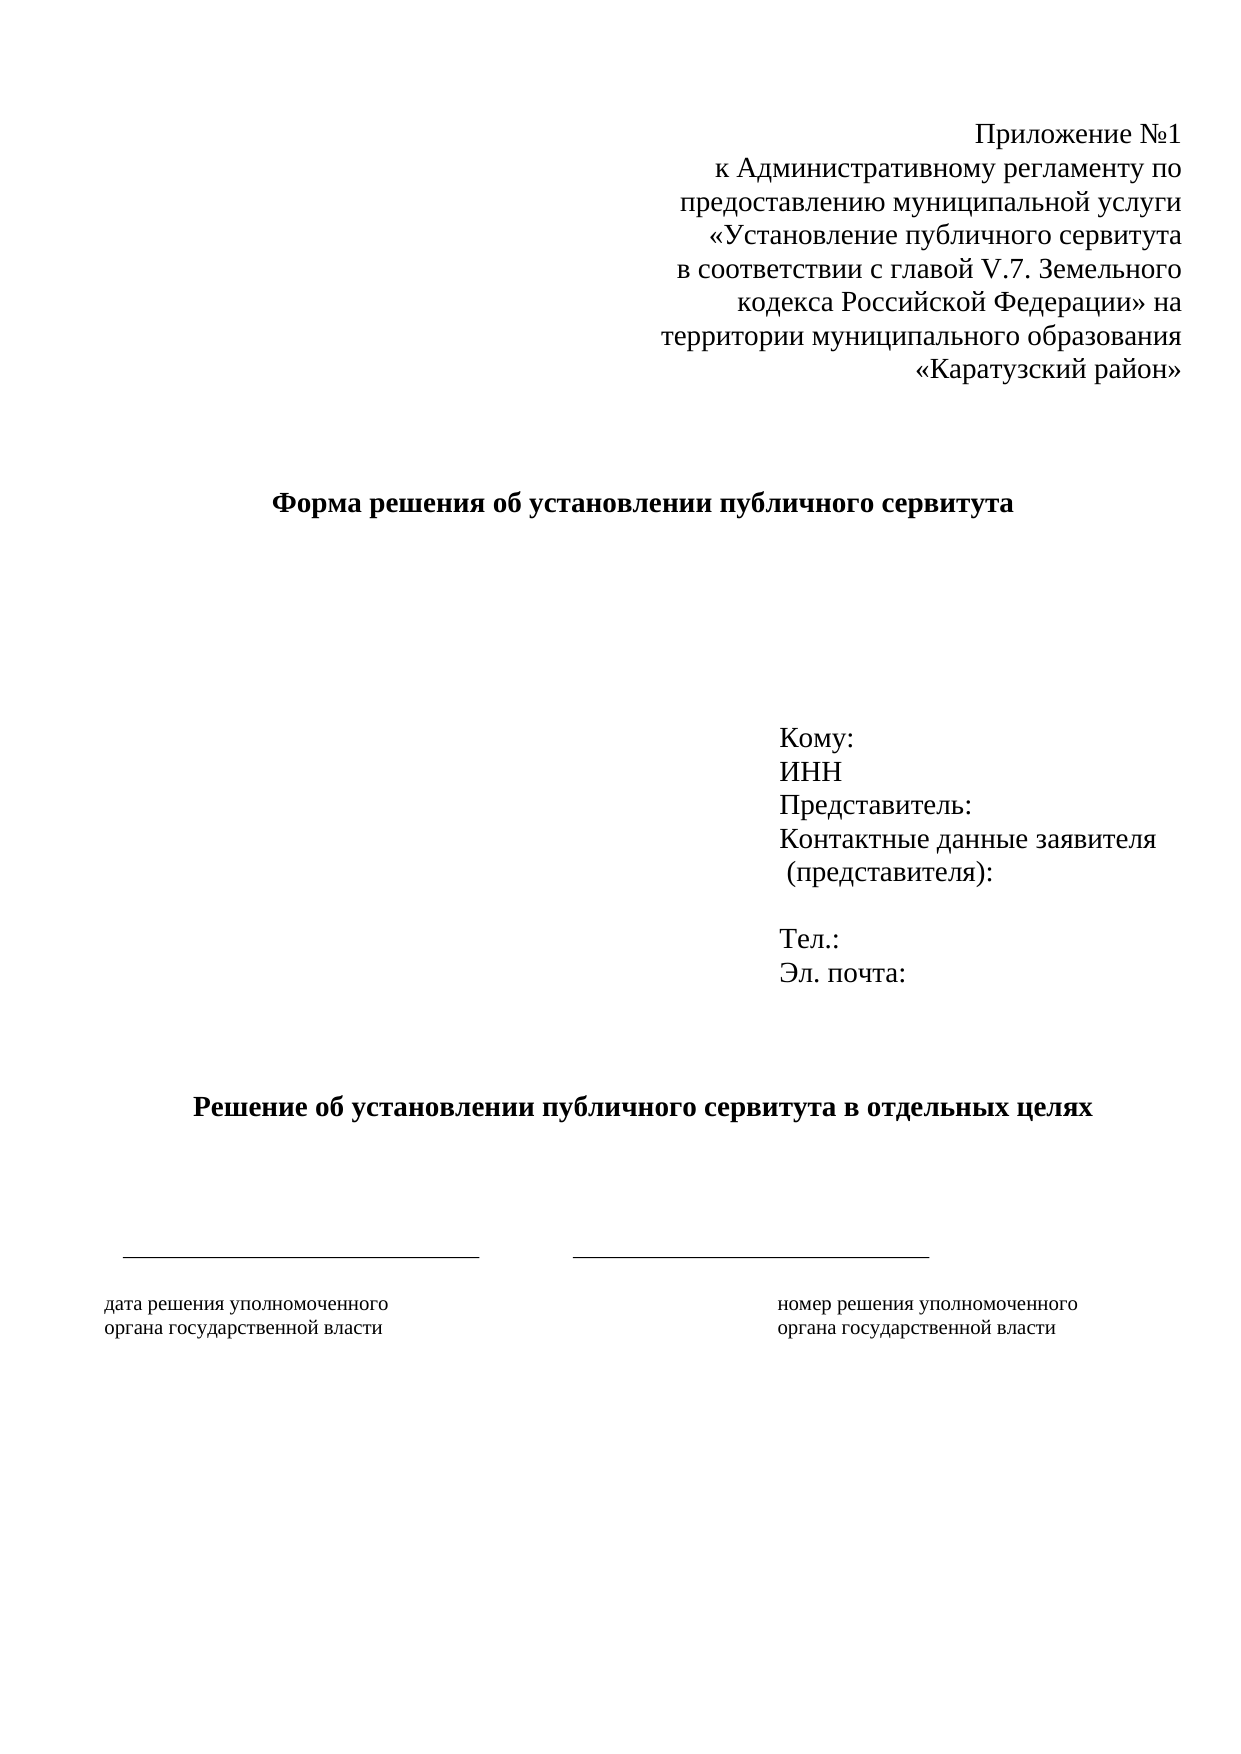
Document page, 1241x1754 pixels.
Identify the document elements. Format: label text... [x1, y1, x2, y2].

text дата решения уполномоченного [104, 1291, 430, 1315]
text Контактные данные заявителя [779, 821, 1182, 854]
text Тел.: [779, 922, 1182, 955]
text Эл. почта: [779, 955, 1182, 989]
text (представителя): [779, 854, 1182, 888]
text «Каратузский район» [636, 351, 1182, 385]
text ИНН [779, 754, 1182, 787]
text в соответствии с главой V.7. Земельного кодекса Российской Федерации» на территории муниципального образования [636, 251, 1182, 351]
text к Административному регламенту по предоставлению муниципальной услуги «Установление публичного сервитута [636, 150, 1182, 251]
text номер решения уполномоченного [777, 1291, 1182, 1315]
text Представитель: [779, 787, 1182, 821]
text Кому: [779, 720, 1182, 754]
text органа государственной власти [777, 1315, 1182, 1339]
text органа государственной власти [104, 1315, 430, 1339]
text Форма решения об установлении публичного сервитута [104, 486, 1182, 519]
text Решение об установлении публичного сервитута в отдельных целях [104, 1089, 1182, 1123]
text Приложение №1 [636, 117, 1182, 150]
